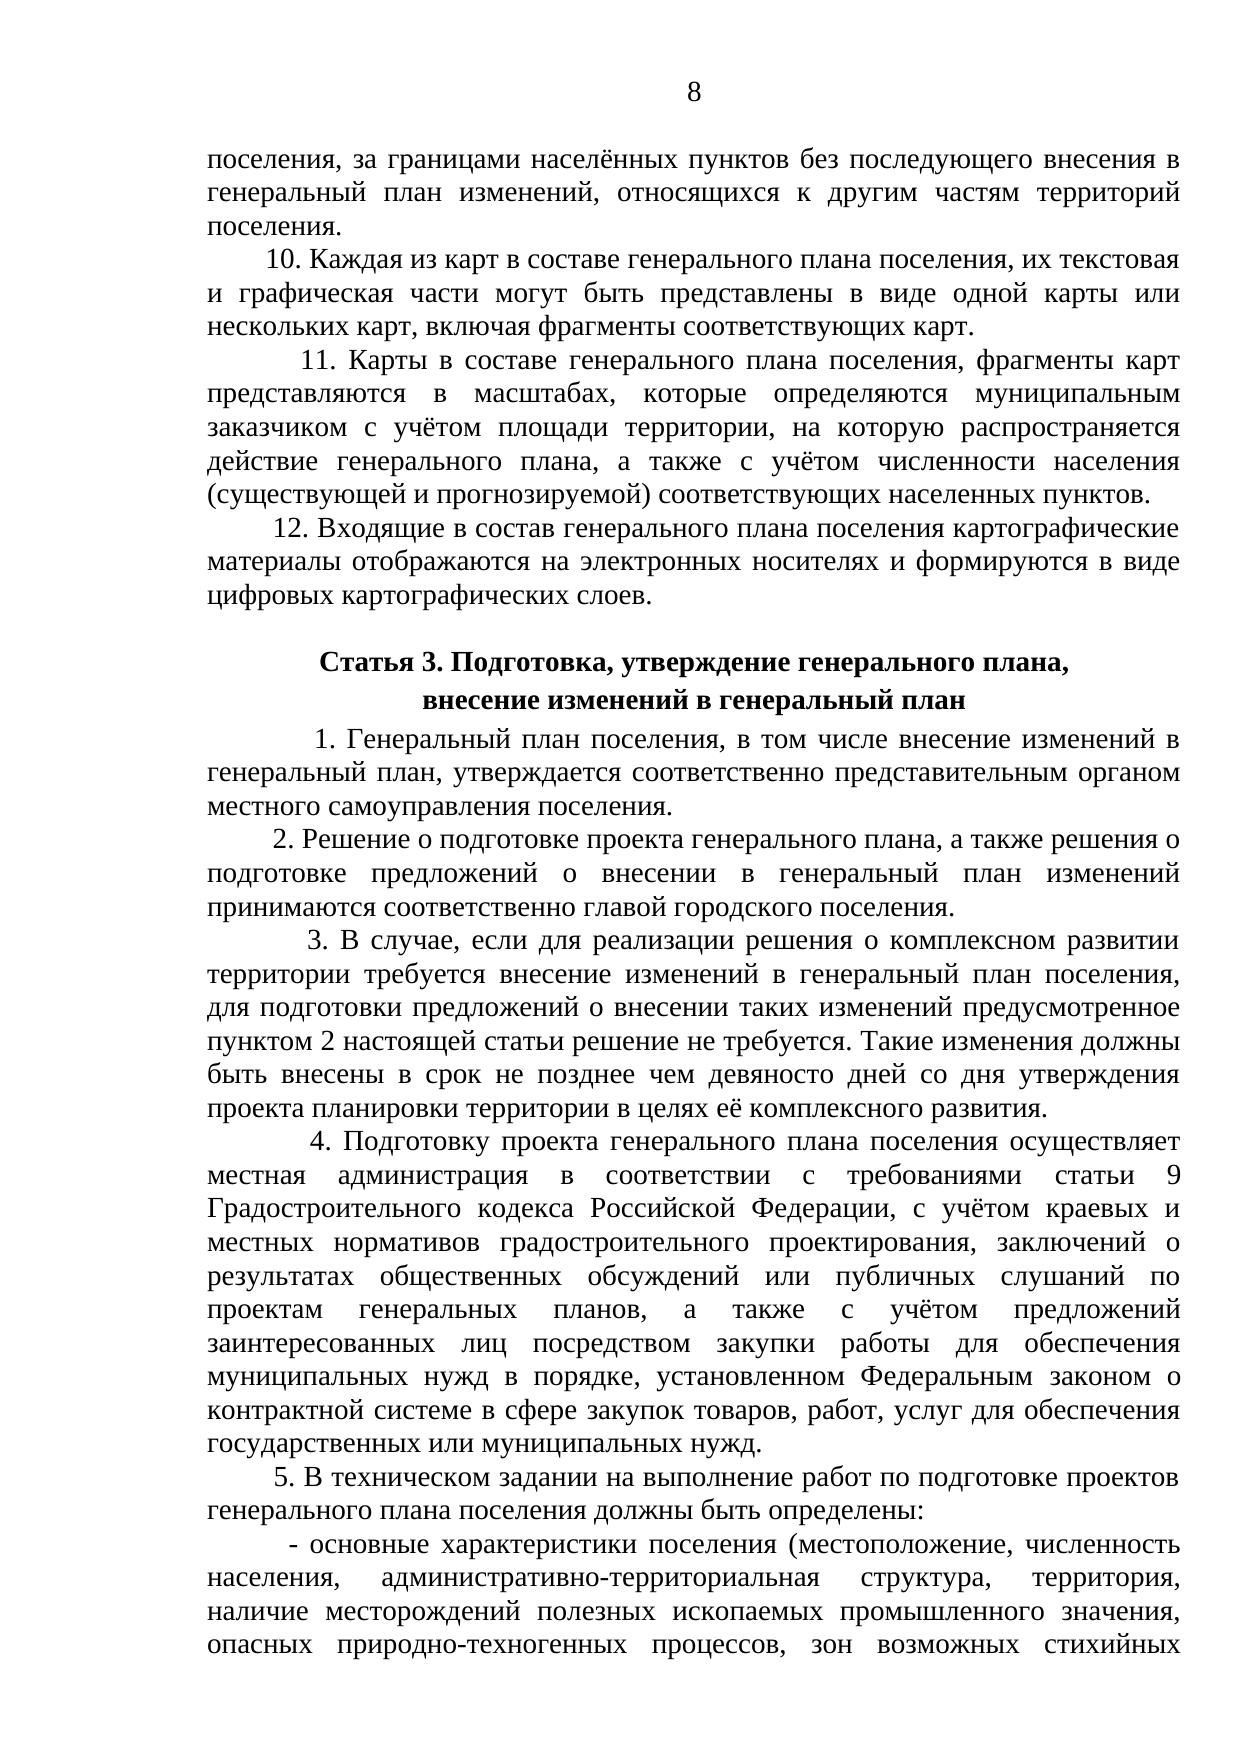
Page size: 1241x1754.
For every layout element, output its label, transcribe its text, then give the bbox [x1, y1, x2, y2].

text 2. Решение о подготовке проекта генерального плана, а также решения о подготовке предложений о внесении в генеральный план изменений принимаются соответственно главой городского поселения. [207, 822, 1181, 922]
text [207, 1526, 1181, 1660]
text 1. Генеральный план поселения, в том числе внесение изменений в генеральный план, утверждается соответственно представительным органом местного самоуправления поселения. [207, 721, 1181, 822]
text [207, 141, 1181, 241]
text 3. В случае, если для реализации решения о комплексном развитии территории требуется внесение изменений в генеральный план поселения, для подготовки предложений о внесении таких изменений предусмотренное пунктом 2 настоящей статьи решение не требуется. Такие изменения должны быть внесены в срок не позднее чем девяносто дней со дня утверждения проекта планировки территории в целях её комплексного развития. [207, 922, 1181, 1123]
text 12. Входящие в состав генерального плана поселения картографические материалы отображаются на электронных носителях и формируются в виде цифровых картографических слоев. [207, 510, 1181, 610]
text Статья 3. Подготовка, утверждение генерального плана, [207, 644, 1181, 677]
text 4. Подготовку проекта генерального плана поселения осуществляет местная администрация в соответствии с требованиями статьи 9 Градостроительного кодекса Российской Федерации, с учётом краевых и местных нормативов градостроительного проектирования, заключений о результатах общественных обсуждений или публичных слушаний по проектам генеральных планов, а также с учётом предложений заинтересованных лиц посредством закупки работы для обеспечения муниципальных нужд в порядке, установленном Федеральным законом о контрактной системе в сфере закупок товаров, работ, услуг для обеспечения государственных или муниципальных нужд. [207, 1123, 1181, 1459]
text 11. Карты в составе генерального плана поселения, фрагменты карт представляются в масштабах, которые определяются муниципальным заказчиком с учётом площади территории, на которую распространяется действие генерального плана, а также с учётом численности населения (существующей и прогнозируемой) соответствующих населенных пунктов. [207, 342, 1181, 510]
text внесение изменений в генеральный план [207, 682, 1181, 716]
text 5. В техническом задании на выполнение работ по подготовке проектов генерального плана поселения должны быть определены: [207, 1459, 1181, 1526]
text 10. Каждая из карт в составе генерального плана поселения, их текстовая и графическая части могут быть представлены в виде одной карты или нескольких карт, включая фрагменты соответствующих карт. [207, 241, 1181, 342]
